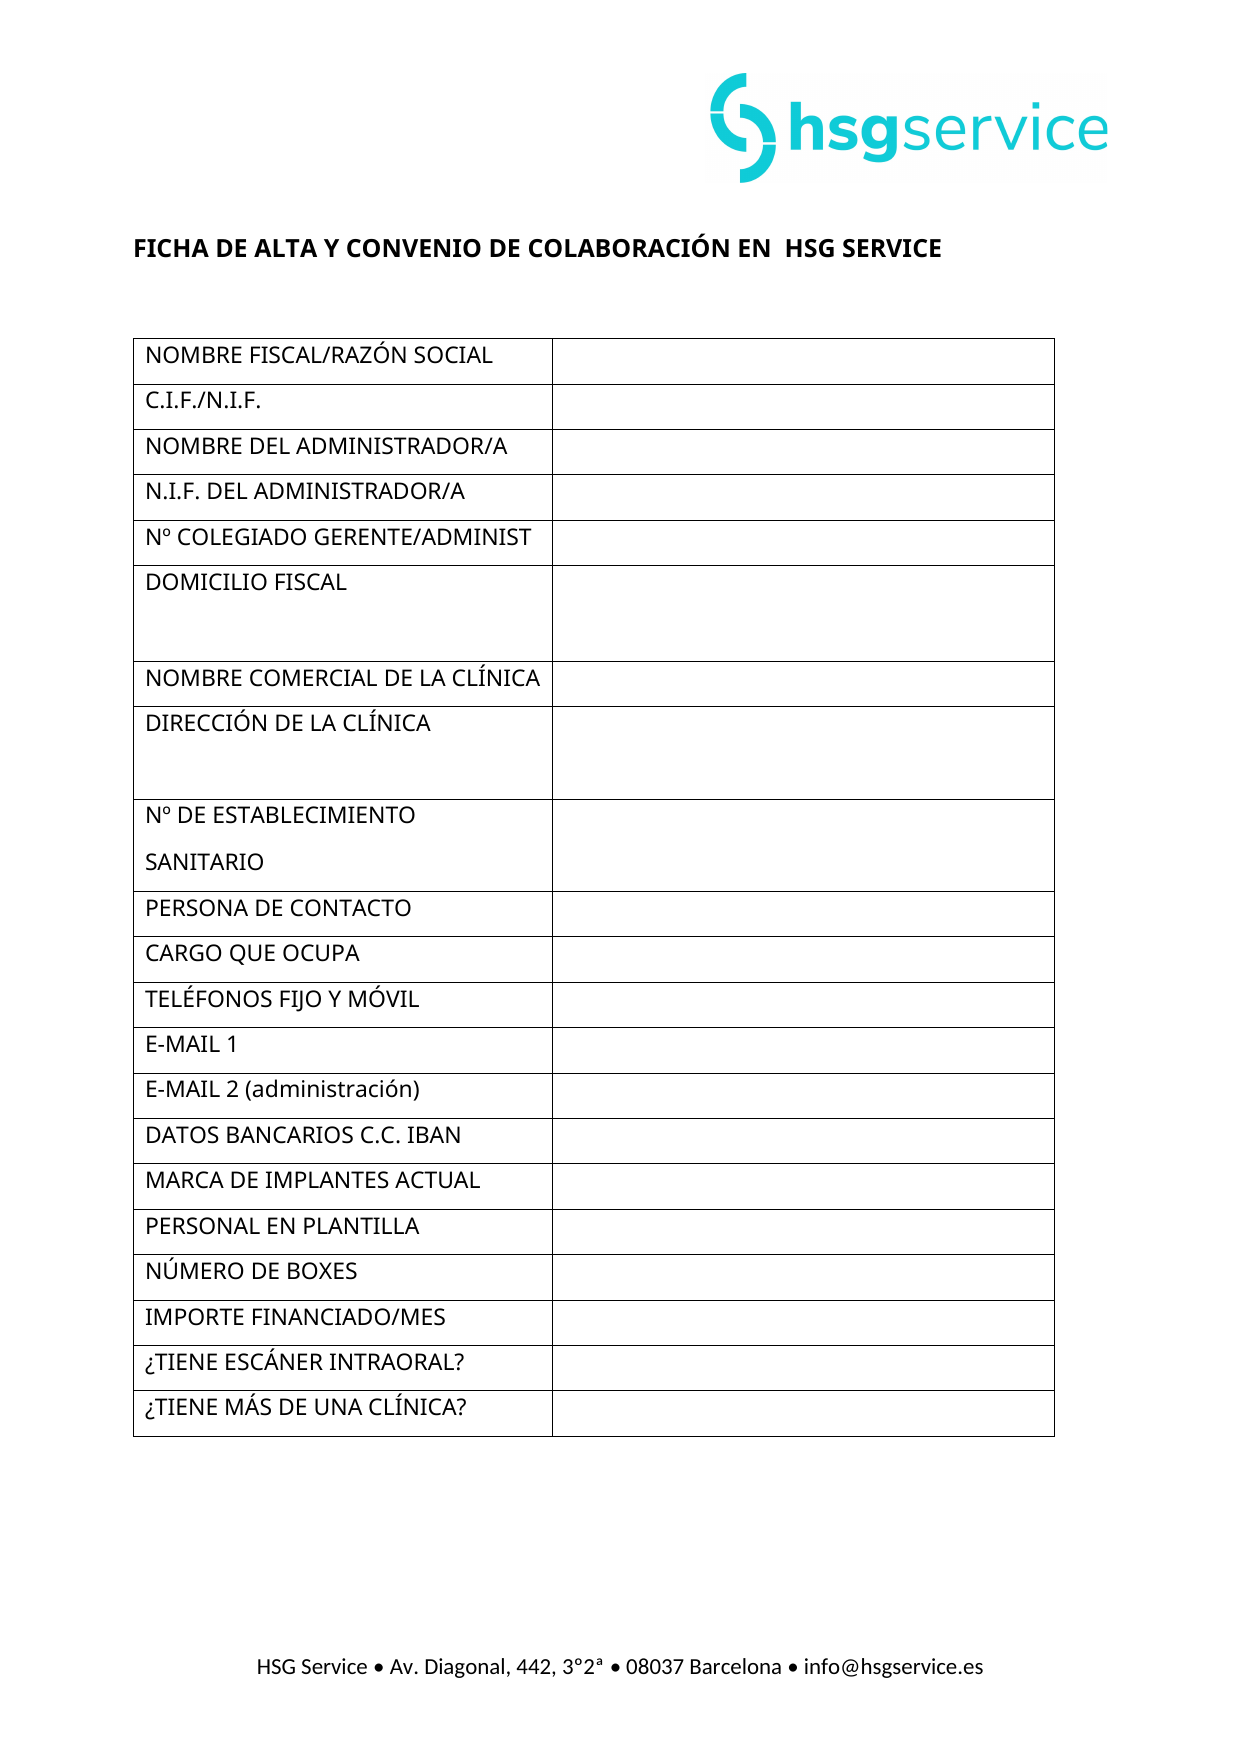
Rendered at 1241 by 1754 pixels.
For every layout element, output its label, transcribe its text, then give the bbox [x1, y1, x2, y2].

table_cell [553, 566, 1054, 661]
table_cell C.I.F./N.I.F. [134, 385, 552, 429]
table_cell [553, 430, 1054, 474]
table_cell [553, 1346, 1054, 1390]
table_cell DATOS BANCARIOS C.C. IBAN [134, 1119, 552, 1163]
table_cell DOMICILIO FISCAL [134, 566, 552, 661]
table_cell CARGO QUE OCUPA [134, 937, 552, 982]
table_cell DIRECCIÓN DE LA CLÍNICA [134, 707, 552, 798]
table_cell NÚMERO DE BOXES [134, 1255, 552, 1299]
table_cell PERSONA DE CONTACTO [134, 892, 552, 936]
table_cell TELÉFONOS FIJO Y MÓVIL [134, 983, 552, 1027]
table_cell [553, 983, 1054, 1027]
table_cell [553, 1391, 1054, 1436]
table_cell PERSONAL EN PLANTILLA [134, 1210, 552, 1254]
table_cell Nº COLEGIADO GERENTE/ADMINIST [134, 521, 552, 565]
table_cell IMPORTE FINANCIADO/MES [134, 1301, 552, 1345]
table_header [553, 339, 1054, 383]
table_cell N.I.F. DEL ADMINISTRADOR/A [134, 475, 552, 520]
text FICHA DE ALTA Y CONVENIO DE COLABORACIÓN EN HSG SERVICE [133, 231, 1107, 265]
table_cell [553, 1301, 1054, 1345]
table_cell MARCA DE IMPLANTES ACTUAL [134, 1164, 552, 1209]
table_cell [553, 662, 1054, 706]
table_cell NOMBRE DEL ADMINISTRADOR/A [134, 430, 552, 474]
table_cell [553, 1164, 1054, 1209]
table_cell [553, 1074, 1054, 1118]
table_cell E-MAIL 2 (administración) [134, 1074, 552, 1118]
table_cell [553, 475, 1054, 520]
table_cell [553, 1255, 1054, 1299]
table_cell [553, 800, 1054, 891]
table_cell ¿TIENE ESCÁNER INTRAORAL? [134, 1346, 552, 1390]
table_cell [553, 1028, 1054, 1072]
picture [704, 73, 1108, 183]
table_header NOMBRE FISCAL/RAZÓN SOCIAL [134, 339, 552, 383]
table_cell [553, 1210, 1054, 1254]
table_cell [553, 521, 1054, 565]
table_cell [553, 892, 1054, 936]
table_cell Nº DE ESTABLECIMIENTO SANITARIO [134, 800, 552, 891]
table_cell [553, 937, 1054, 982]
table_cell [553, 707, 1054, 798]
table_cell NOMBRE COMERCIAL DE LA CLÍNICA [134, 662, 552, 706]
table_cell [553, 385, 1054, 429]
table_cell ¿TIENE MÁS DE UNA CLÍNICA? [134, 1391, 552, 1436]
table_cell [553, 1119, 1054, 1163]
table_cell E-MAIL 1 [134, 1028, 552, 1072]
